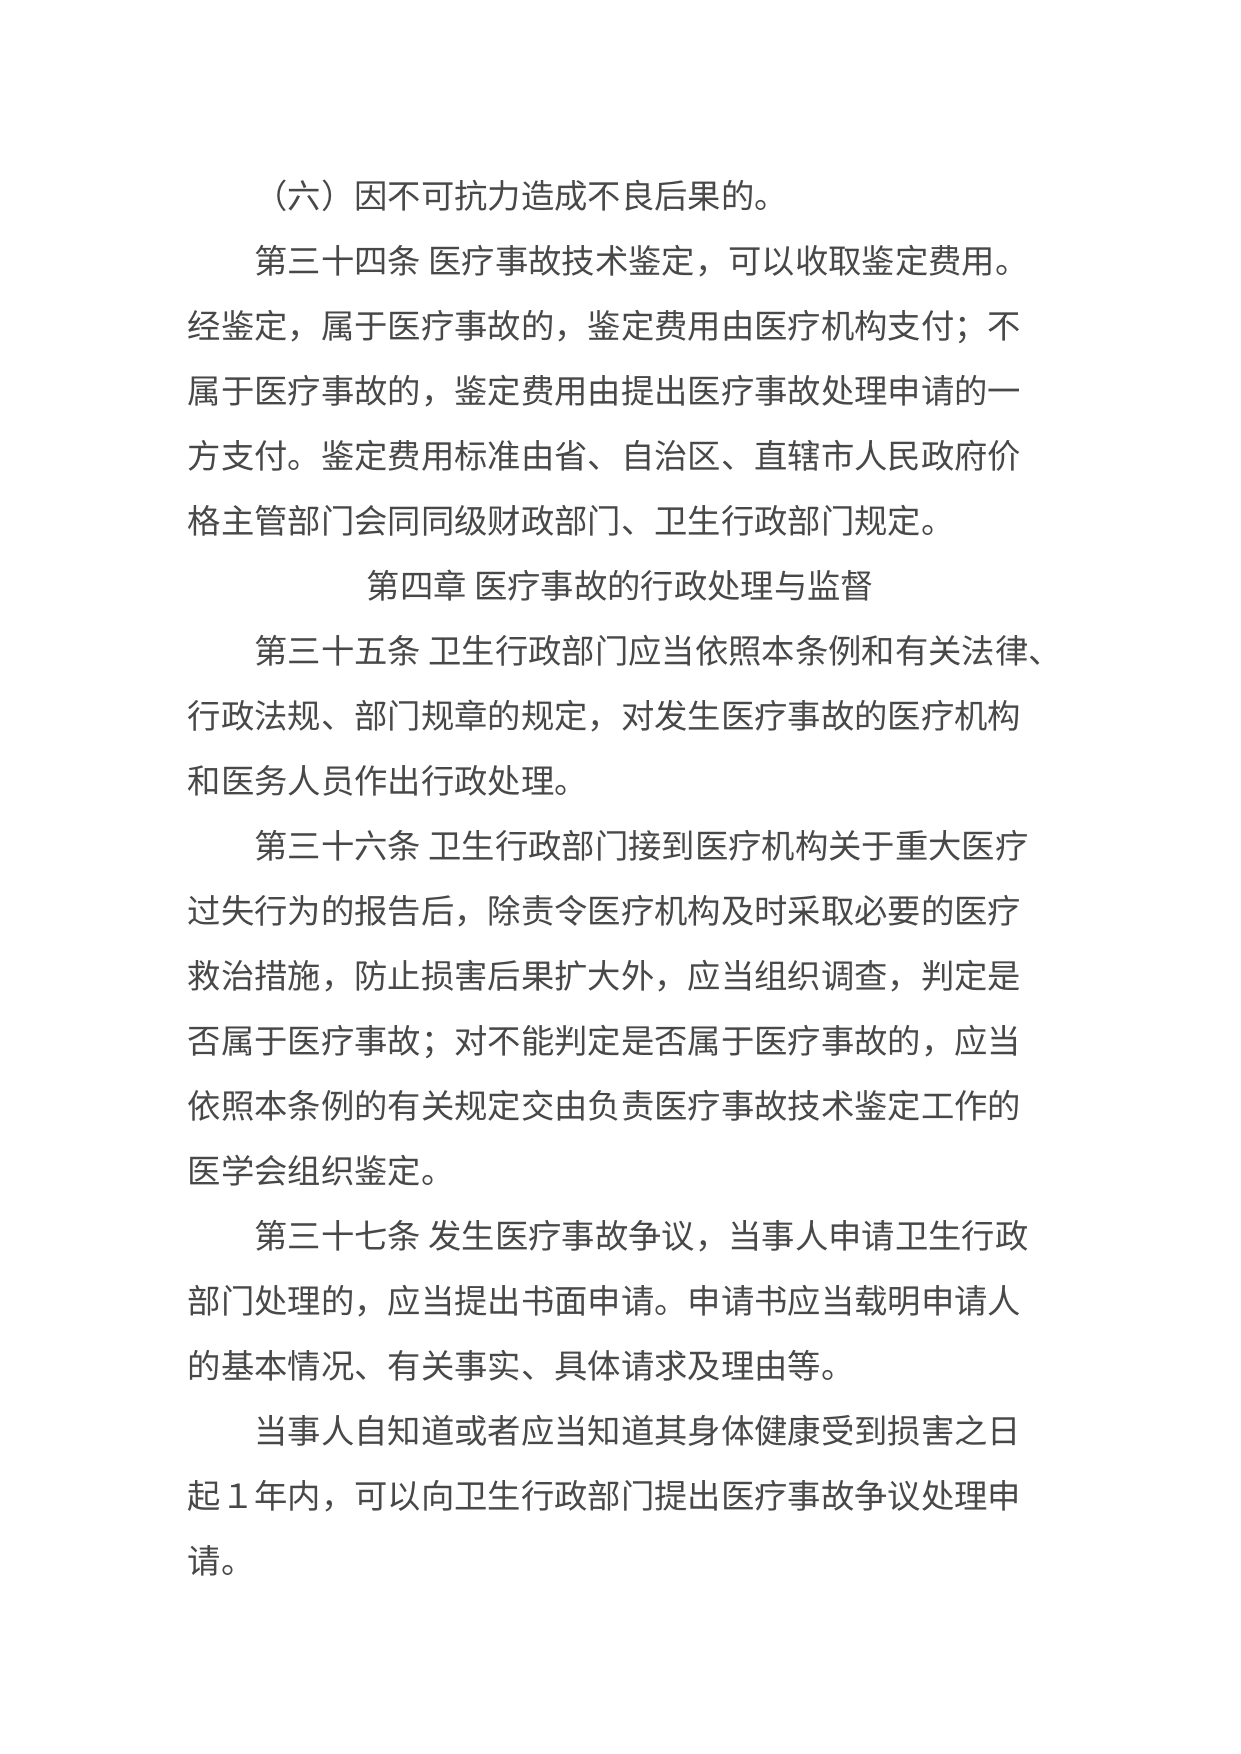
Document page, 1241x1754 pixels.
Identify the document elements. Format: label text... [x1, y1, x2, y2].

text 第三十六条 卫生行政部门接到医疗机构关于重大医疗过失行为的报告后，除责令医疗机构及时采取必要的医疗救治措施，防止损害后果扩大外，应当组织调查，判定是否属于医疗事故；对不能判定是否属于医疗事故的，应当依照本条例的有关规定交由负责医疗事故技术鉴定工作的医学会组织鉴定。 [187, 812, 1053, 1202]
text （六）因不可抗力造成不良后果的。 [187, 162, 1053, 227]
text 第三十五条 卫生行政部门应当依照本条例和有关法律、行政法规、部门规章的规定，对发生医疗事故的医疗机构和医务人员作出行政处理。 [187, 617, 1053, 812]
text 第四章 医疗事故的行政处理与监督 [187, 552, 1053, 617]
text 第三十七条 发生医疗事故争议，当事人申请卫生行政部门处理的，应当提出书面申请。申请书应当载明申请人的基本情况、有关事实、具体请求及理由等。 [187, 1202, 1053, 1397]
text 当事人自知道或者应当知道其身体健康受到损害之日起１年内，可以向卫生行政部门提出医疗事故争议处理申请。 [187, 1397, 1053, 1592]
text 第三十四条 医疗事故技术鉴定，可以收取鉴定费用。经鉴定，属于医疗事故的，鉴定费用由医疗机构支付；不属于医疗事故的，鉴定费用由提出医疗事故处理申请的一方支付。鉴定费用标准由省、自治区、直辖市人民政府价格主管部门会同同级财政部门、卫生行政部门规定。 [187, 227, 1053, 552]
